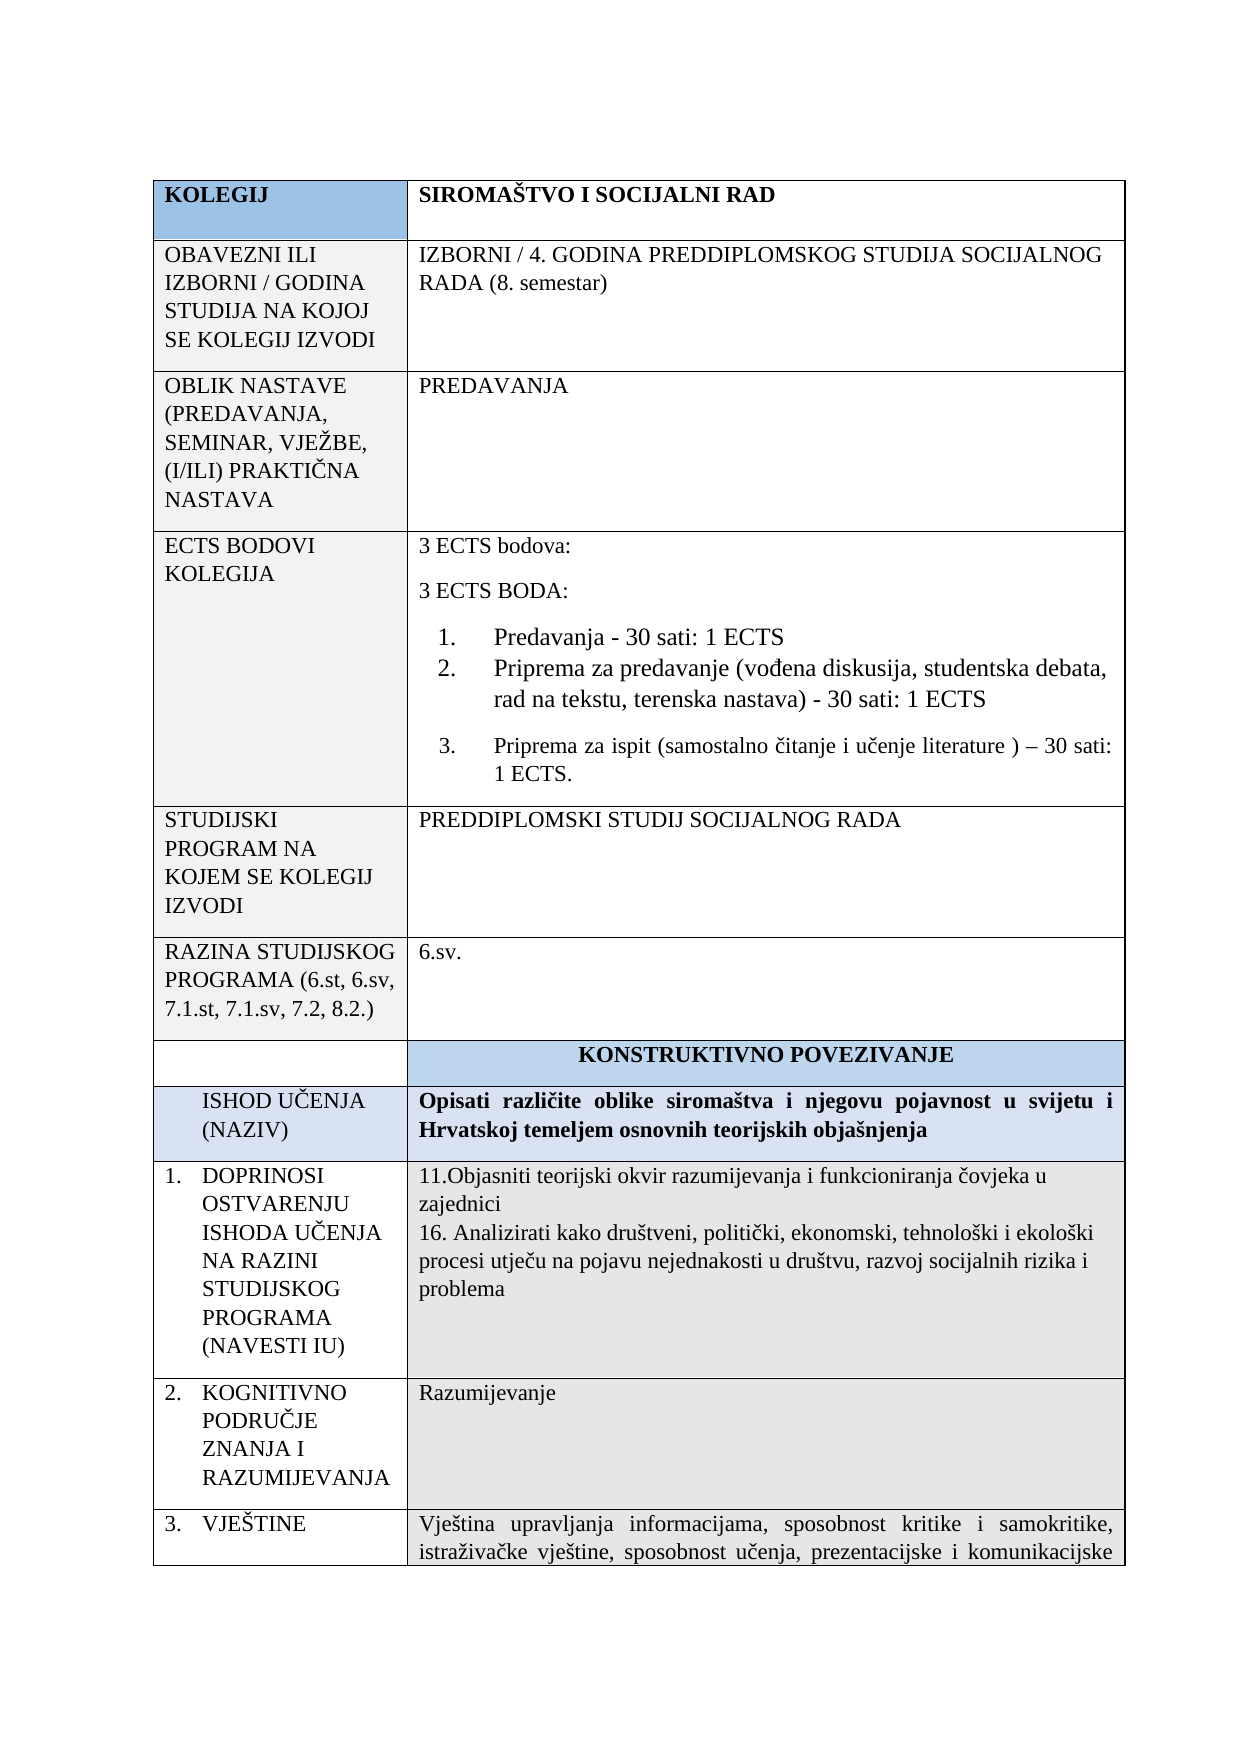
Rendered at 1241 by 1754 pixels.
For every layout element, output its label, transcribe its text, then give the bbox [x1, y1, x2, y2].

table_cell ISHOD UČENJA (NAZIV) [154, 1087, 407, 1161]
table_cell DOPRINOSI OSTVARENJU ISHODA UČENJA NA RAZINI STUDIJSKOG PROGRAMA (NAVESTI IU) [154, 1162, 407, 1377]
table_cell Razumijevanje [408, 1379, 1124, 1509]
table_cell PREDAVANJA [408, 372, 1124, 531]
table_cell OBLIK NASTAVE (PREDAVANJA, SEMINAR, VJEŽBE, (I/ILI) PRAKTIČNA NASTAVA [154, 372, 407, 531]
table_cell 3 ECTS bodova: 3 ECTS BODA: Predavanja - 30 sati: 1 ECTS Priprema za predavanje (vođena diskusija, studentska debata, rad na tekstu, terenska nastava) - 30 sati: 1 ECTS Priprema za ispit (samostalno čitanje i učenje literature ) – 30 sati: 1 ECTS. [408, 532, 1124, 806]
table_cell 6.sv. [408, 938, 1124, 1040]
table_cell Opisati različite oblike siromaštva i njegovu pojavnost u svijetu i Hrvatskoj temeljem osnovnih teorijskih objašnjenja [408, 1087, 1124, 1161]
table_cell PREDDIPLOMSKI STUDIJ SOCIJALNOG RADA [408, 807, 1124, 937]
table_header SIROMAŠTVO I SOCIJALNI RAD [408, 181, 1124, 239]
table_cell KONSTRUKTIVNO POVEZIVANJE [408, 1041, 1124, 1086]
table_cell VJEŠTINE [154, 1510, 407, 1565]
table_cell KOGNITIVNO PODRUČJE ZNANJA I RAZUMIJEVANJA [154, 1379, 407, 1509]
table_cell [154, 1041, 407, 1086]
table_header KOLEGIJ [154, 181, 407, 239]
table_cell IZBORNI / 4. GODINA PREDDIPLOMSKOG STUDIJA SOCIJALNOG RADA (8. semestar) [408, 241, 1124, 371]
table_cell STUDIJSKI PROGRAM NA KOJEM SE KOLEGIJ IZVODI [154, 807, 407, 937]
table_cell OBAVEZNI ILI IZBORNI / GODINA STUDIJA NA KOJOJ SE KOLEGIJ IZVODI [154, 241, 407, 371]
table_cell 11.Objasniti teorijski okvir razumijevanja i funkcioniranja čovjeka u zajednici 16. Analizirati kako društveni, politički, ekonomski, tehnološki i ekološki procesi utječu na pojavu nejednakosti u društvu, razvoj socijalnih rizika i problema [408, 1162, 1124, 1377]
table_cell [408, 1510, 1124, 1565]
table_cell ECTS BODOVI KOLEGIJA [154, 532, 407, 806]
table_cell RAZINA STUDIJSKOG PROGRAMA (6.st, 6.sv, 7.1.st, 7.1.sv, 7.2, 8.2.) [154, 938, 407, 1040]
